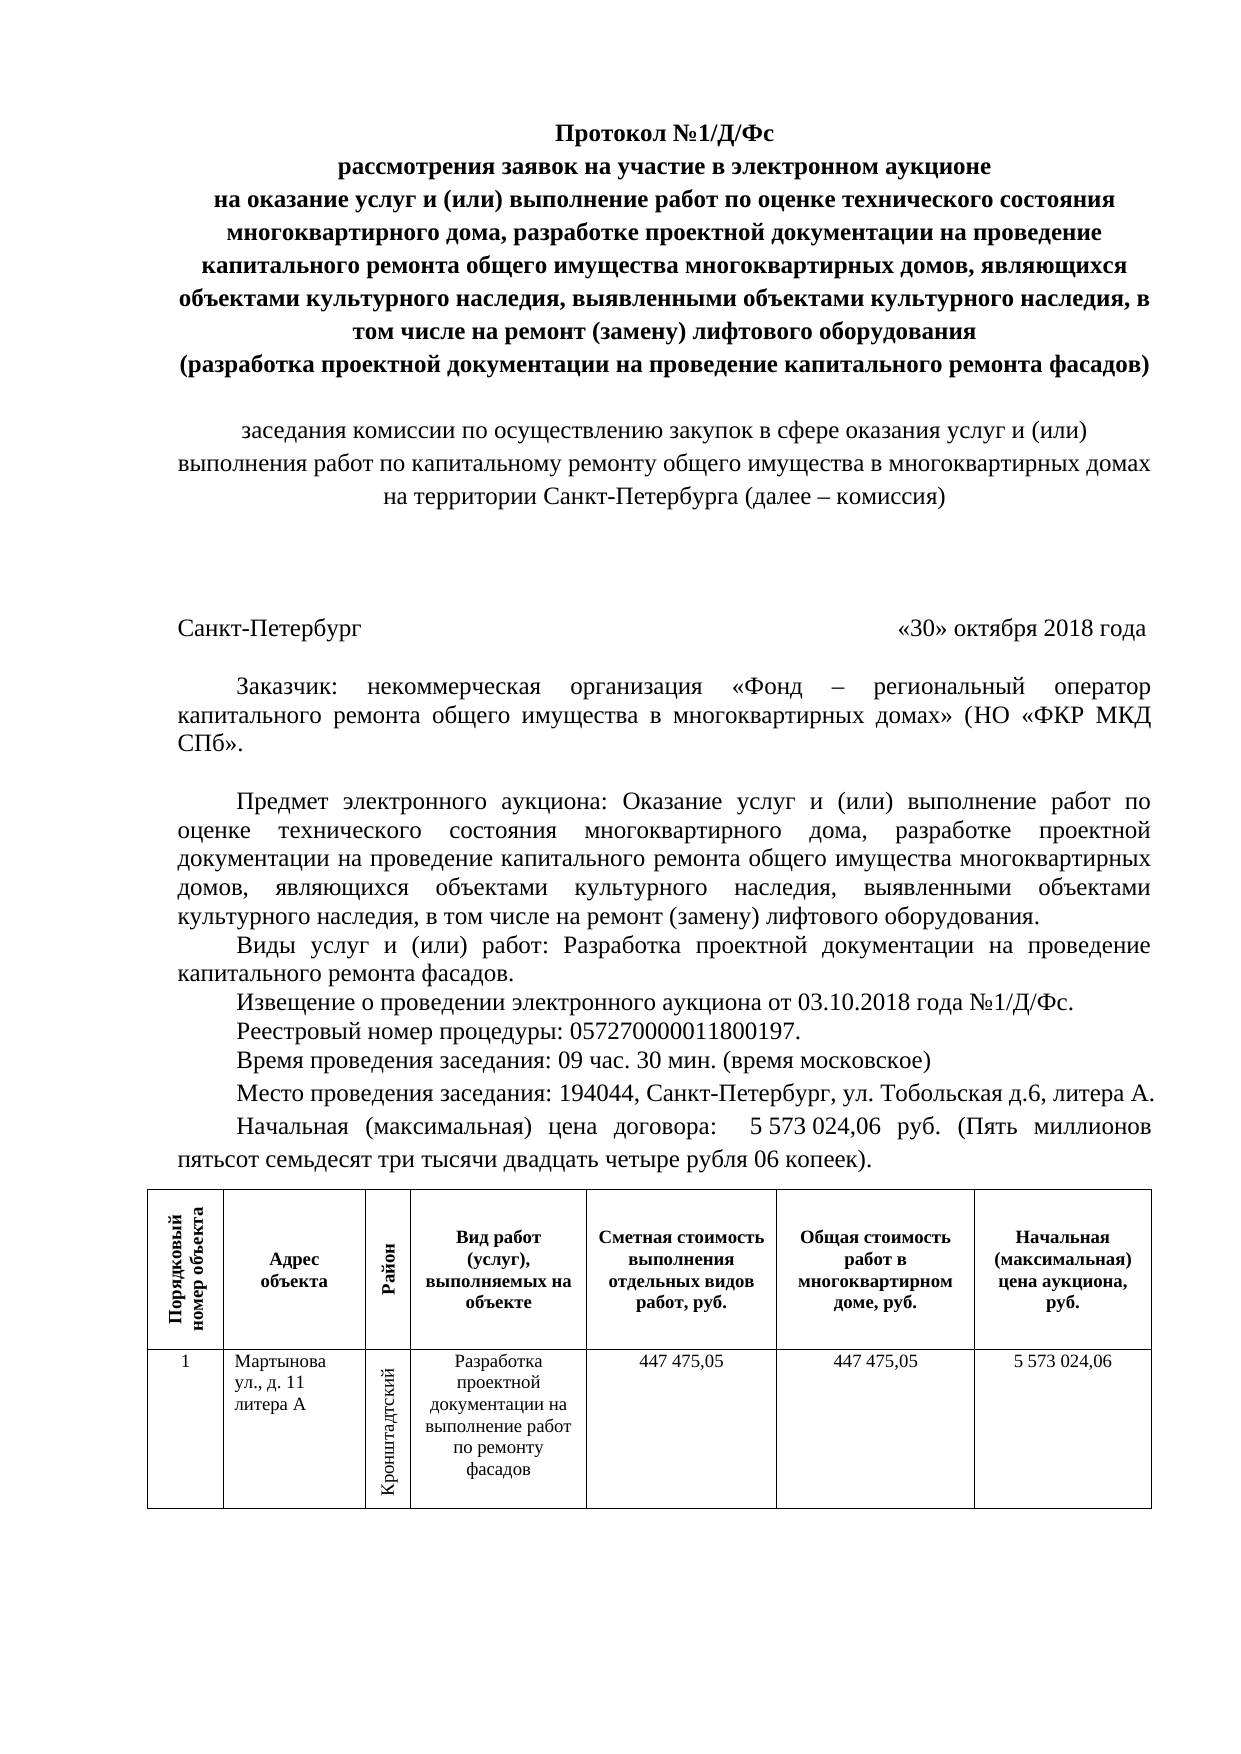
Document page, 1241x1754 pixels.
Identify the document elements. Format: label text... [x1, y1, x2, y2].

text на оказание услуг и (или) выполнение работ по оценке технического состояния многоквартирного дома, разработке проектной документации на проведение капитального ремонта общего имущества многоквартирных домов, являющихся объектами культурного наследия, выявленными объектами культурного наследия, в том числе на ремонт (замену) лифтового оборудования [177, 184, 1152, 345]
table_cell 5 573 024,06 [975, 1350, 1151, 1508]
text (разработка проектной документации на проведение капитального ремонта фасадов) [177, 349, 1152, 378]
text Начальная (максимальная) цена договора: 5 573 024,06 руб. (Пять миллионов пятьсот семьдесят три тысячи двадцать четыре рубля 06 копеек). [177, 1111, 1152, 1172]
table_cell 447 475,05 [587, 1350, 776, 1508]
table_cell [411, 1350, 586, 1508]
table_cell Кронштадтский [366, 1350, 410, 1508]
table_header Вид работ (услуг), выполняемых на объекте [411, 1190, 586, 1349]
table_header Район [366, 1190, 410, 1349]
text заседания комиссии по осуществлению закупок в сфере оказания услуг и (или) выполнения работ по капитальному ремонту общего имущества в многоквартирных домах на территории Санкт-Петербурга (далее – комиссия) [177, 415, 1152, 510]
table_header Сметная стоимость выполнения отдельных видов работ, руб. [587, 1190, 776, 1349]
text Время проведения заседания: 09 час. 30 мин. (время московское) [177, 1045, 1163, 1073]
table_header Порядковый номер объекта [148, 1190, 223, 1349]
text Предмет электронного аукциона: Оказание услуг и (или) выполнение работ по оценке технического состояния многоквартирного дома, разработке проектной документации на проведение капитального ремонта общего имущества многоквартирных домов, являющихся объектами культурного наследия, выявленными объектами культурного наследия, в том числе на ремонт (замену) лифтового оборудования. [177, 786, 1152, 930]
table_cell Мартынова ул., д. 11 литера А [224, 1350, 365, 1508]
text Реестровый номер процедуры: 057270000011800197. [177, 1016, 1152, 1045]
table_cell 447 475,05 [777, 1350, 974, 1508]
text Протокол №1/Д/Фс [177, 118, 1152, 147]
text Заказчик: некоммерческая организация «Фонд – региональный оператор капитального ремонта общего имущества в многоквартирных домах» (НО «ФКР МКД СПб». [177, 671, 1152, 757]
text Место проведения заседания: 194044, Санкт-Петербург, ул. Тобольская д.6, литера А. [177, 1078, 1163, 1106]
table_header Начальная (максимальная) цена аукциона, руб. [975, 1190, 1151, 1349]
table_cell 1 [148, 1350, 223, 1508]
table_header Общая стоимость работ в многоквартирном доме, руб. [777, 1190, 974, 1349]
text Виды услуг и (или) работ: Разработка проектной документации на проведение капитального ремонта фасадов. [177, 930, 1152, 987]
text Санкт-Петербург «30» октября 2018 года [177, 613, 1152, 642]
text Извещение о проведении электронного аукциона от 03.10.2018 года №1/Д/Фс. [177, 987, 1152, 1016]
table_header Адрес объекта [224, 1190, 365, 1349]
text рассмотрения заявок на участие в электронном аукционе [177, 151, 1152, 180]
